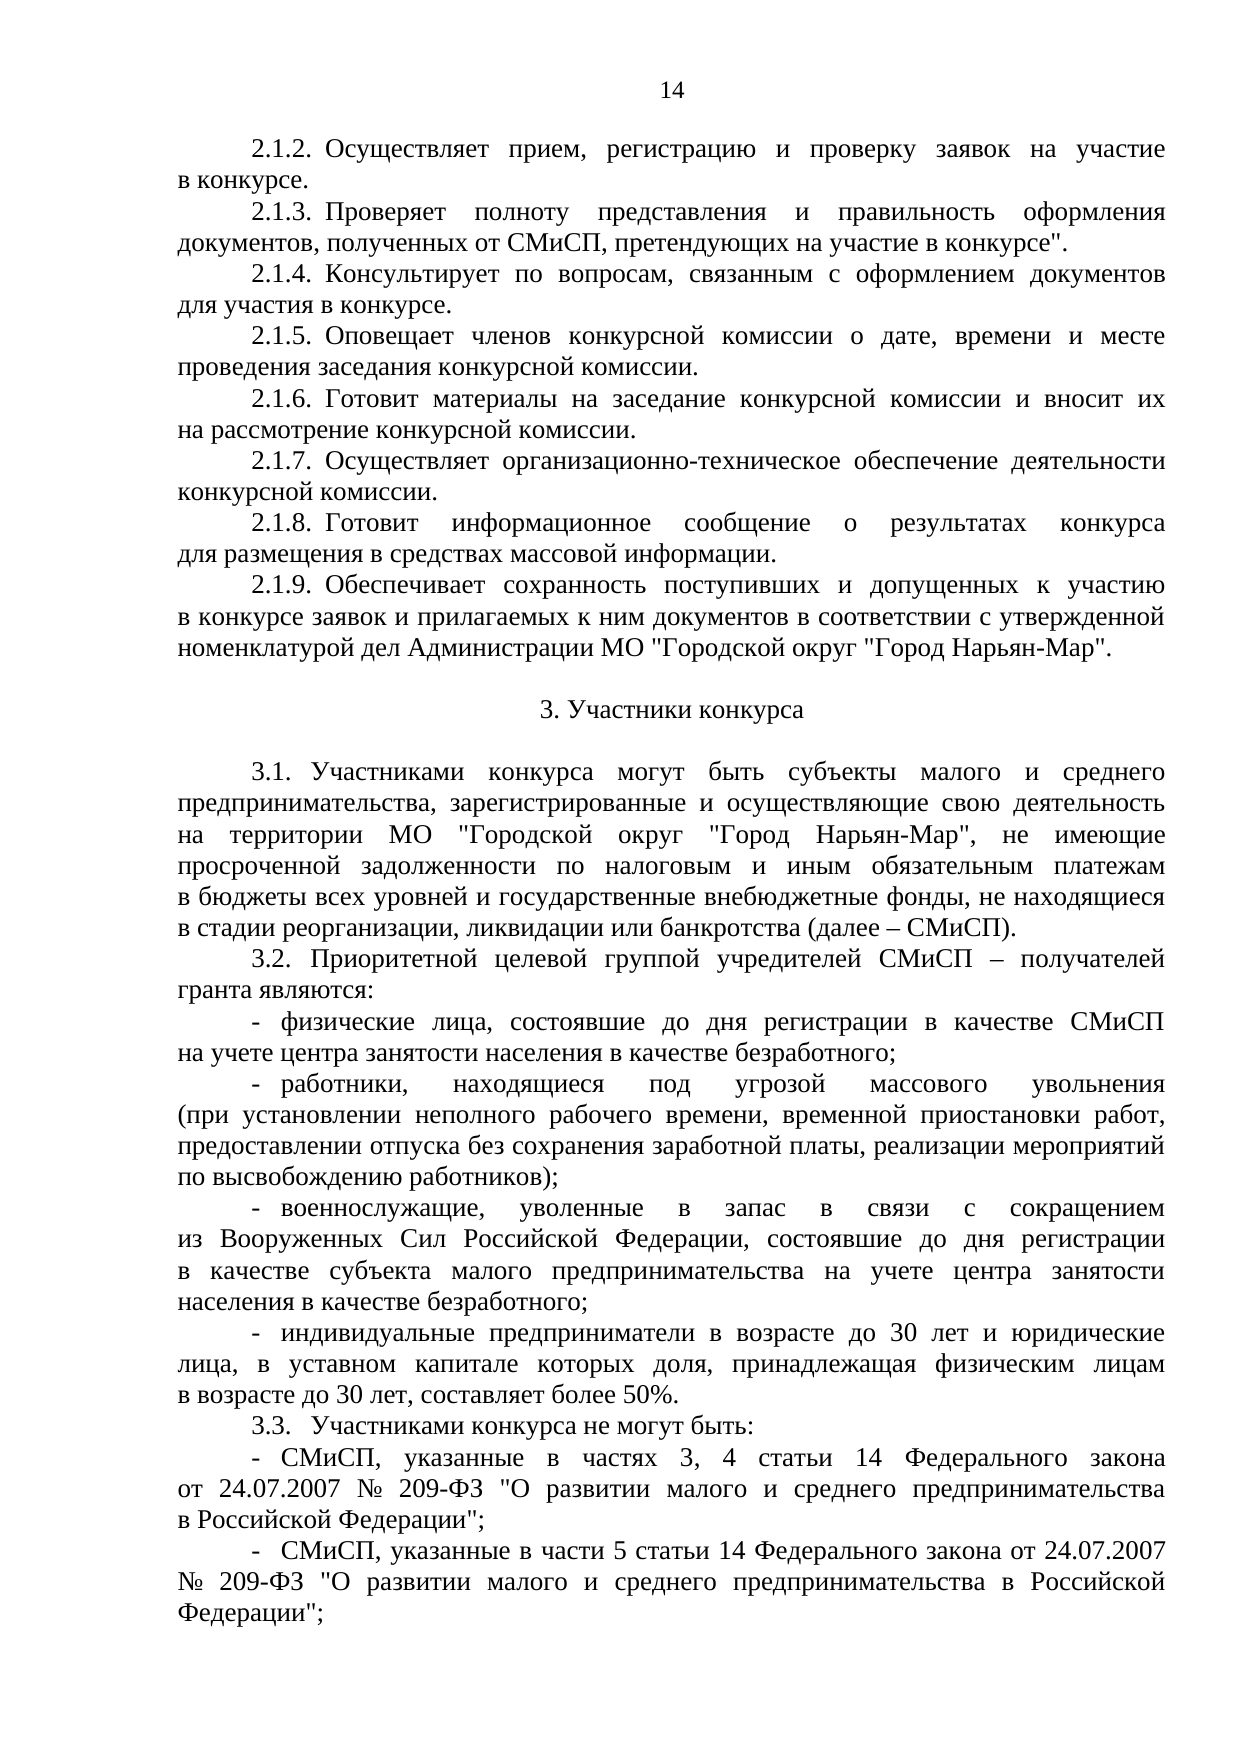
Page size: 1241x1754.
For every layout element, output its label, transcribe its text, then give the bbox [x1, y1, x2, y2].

text 3.1. Участниками конкурса могут быть субъекты малого и среднего предпринимательства, зарегистрированные и осуществляющие свою деятельность на территории МО "Городской округ "Город Нарьян-Мар", не имеющие просроченной задолженности по налоговым и иным обязательным платежам в бюджеты всех уровней и государственные внебюджетные фонды, не находящиеся в стадии реорганизации, ликвидации или банкротства (далее – СМиСП). [177, 755, 1166, 942]
text 2.1.2. Осуществляет прием, регистрацию и проверку заявок на участие в конкурсе. [177, 132, 1166, 195]
text - военнослужащие, уволенные в запас в связи с сокращением из Вооруженных Сил Российской Федерации, состоявшие до дня регистрации в качестве субъекта малого предпринимательства на учете центра занятости населения в качестве безработного; [177, 1191, 1166, 1316]
text 3.3. Участниками конкурса не могут быть: [177, 1409, 1166, 1441]
text 3. Участники конкурса [177, 693, 1166, 724]
text - физические лица, состоявшие до дня регистрации в качестве СМиСП на учете центра занятости населения в качестве безработного; [177, 1004, 1166, 1067]
text 2.1.9. Обеспечивает сохранность поступивших и допущенных к участию в конкурсе заявок и прилагаемых к ним документов в соответствии с утвержденной номенклатурой дел Администрации МО "Городской округ "Город Нарьян-Мар". [177, 568, 1166, 662]
text - работники, находящиеся под угрозой массового увольнения (при установлении неполного рабочего времени, временной приостановки работ, предоставлении отпуска без сохранения заработной платы, реализации мероприятий по высвобождению работников); [177, 1067, 1166, 1191]
text 3.2. Приоритетной целевой группой учредителей СМиСП – получателей гранта являются: [177, 942, 1166, 1004]
text 2.1.7. Осуществляет организационно-техническое обеспечение деятельности конкурсной комиссии. [177, 444, 1166, 506]
text 2.1.8. Готовит информационное сообщение о результатах конкурса для размещения в средствах массовой информации. [177, 506, 1166, 568]
text 2.1.4. Консультирует по вопросам, связанным с оформлением документов для участия в конкурсе. [177, 257, 1166, 319]
text 2.1.3. Проверяет полноту представления и правильность оформления документов, полученных от СМиСП, претендующих на участие в конкурсе". [177, 195, 1166, 257]
text - индивидуальные предприниматели в возрасте до 30 лет и юридические лица, в уставном капитале которых доля, принадлежащая физическим лицам в возрасте до 30 лет, составляет более 50%. [177, 1316, 1166, 1409]
text 2.1.6. Готовит материалы на заседание конкурсной комиссии и вносит их на рассмотрение конкурсной комиссии. [177, 382, 1166, 444]
text - СМиСП, указанные в части 5 статьи 14 Федерального закона от 24.07.2007 № 209-ФЗ "О развитии малого и среднего предпринимательства в Российской Федерации"; [177, 1534, 1166, 1627]
text 2.1.5. Оповещает членов конкурсной комиссии о дате, времени и месте проведения заседания конкурсной комиссии. [177, 319, 1166, 382]
text - СМиСП, указанные в частях 3, 4 статьи 14 Федерального закона от 24.07.2007 № 209-ФЗ "О развитии малого и среднего предпринимательства в Российской Федерации"; [177, 1441, 1166, 1534]
